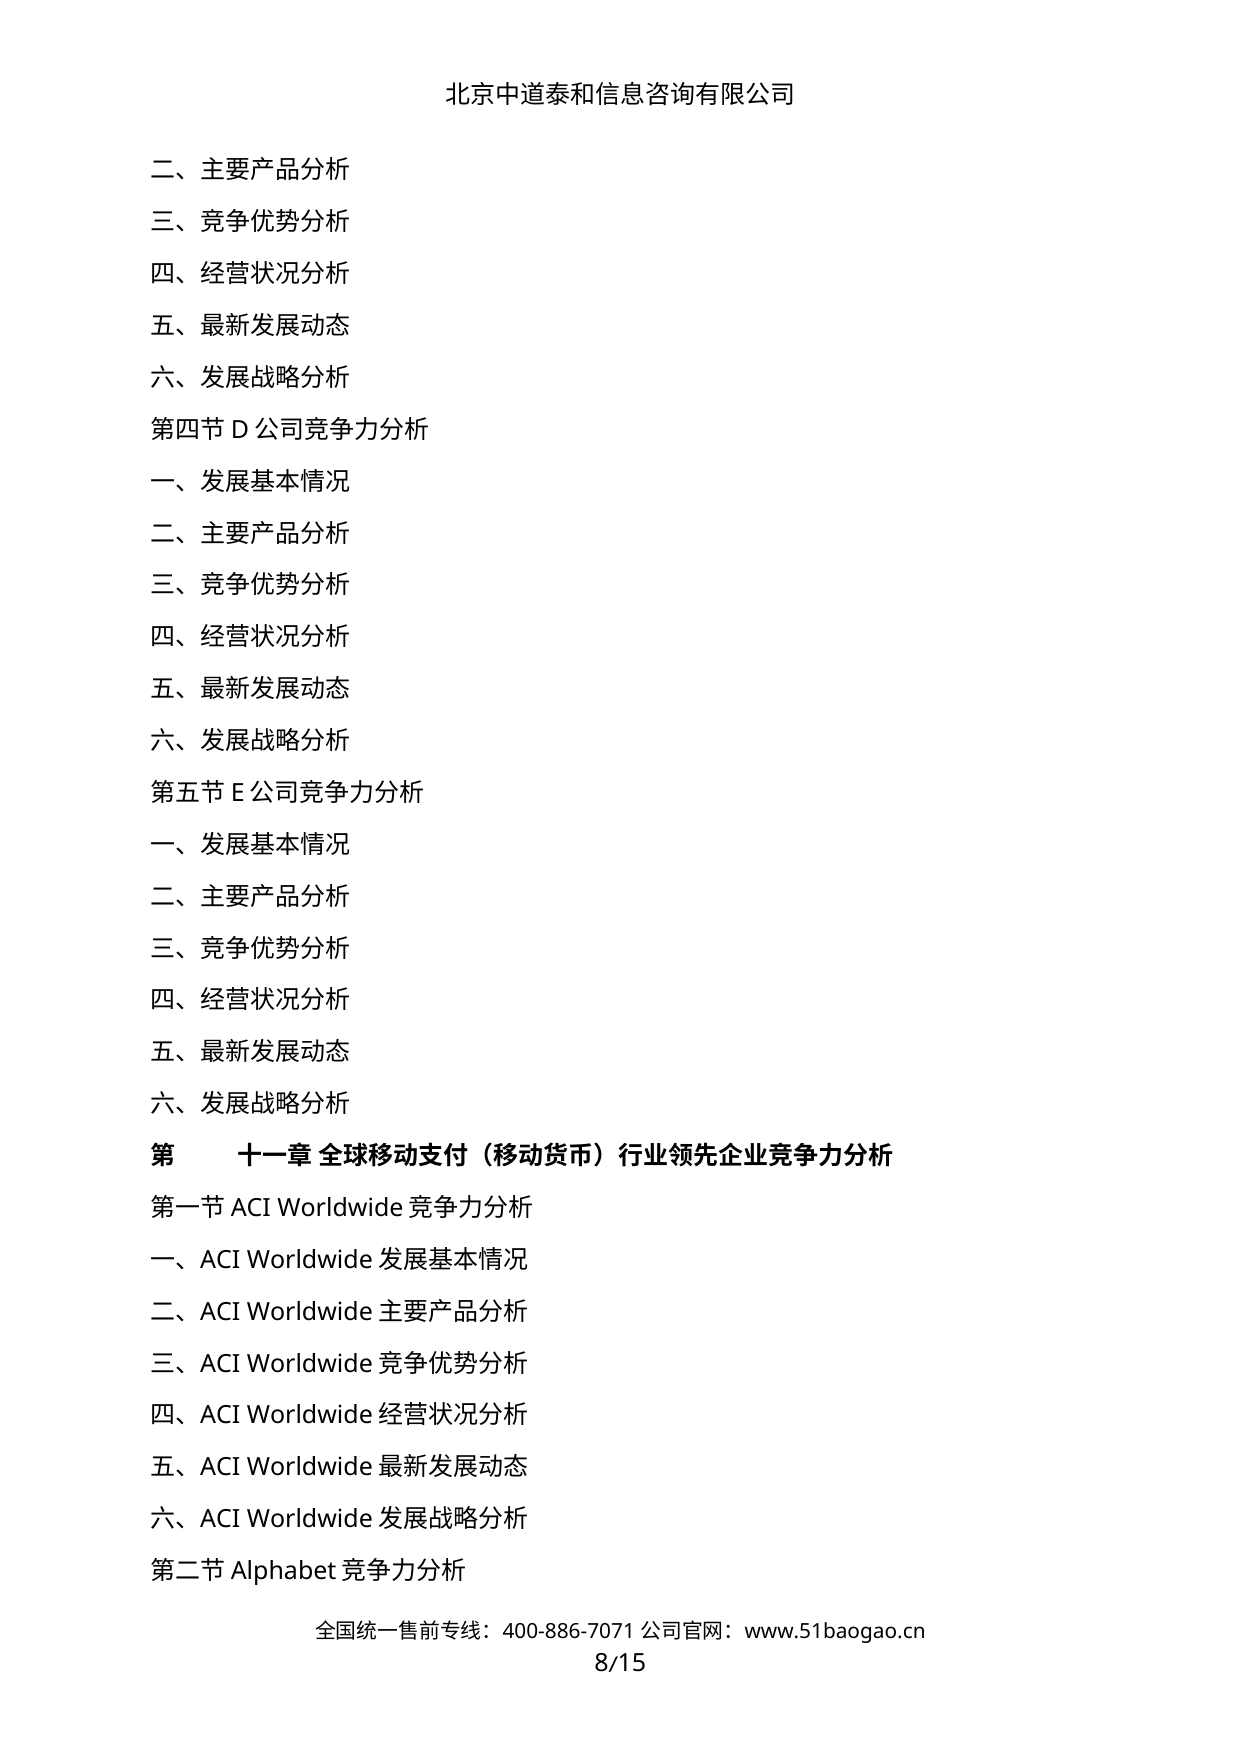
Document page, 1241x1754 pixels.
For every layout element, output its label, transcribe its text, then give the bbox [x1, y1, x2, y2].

text 第 十一章 全球移动支付（移动货币）行业领先企业竞争力分析 [150, 1136, 1090, 1172]
text 三、竞争优势分析 [150, 202, 1090, 238]
text 二、ACI Worldwide主要产品分析 [150, 1291, 1090, 1327]
text 四、ACI Worldwide经营状况分析 [150, 1395, 1090, 1431]
text 五、最新发展动态 [150, 306, 1090, 342]
text 二、主要产品分析 [150, 513, 1090, 549]
text 第五节 E公司竞争力分析 [150, 772, 1090, 809]
text 四、经营状况分析 [150, 980, 1090, 1016]
text 二、主要产品分析 [150, 876, 1090, 912]
text 六、发展战略分析 [150, 357, 1090, 394]
text 四、经营状况分析 [150, 254, 1090, 290]
text 一、发展基本情况 [150, 824, 1090, 861]
text 一、ACI Worldwide发展基本情况 [150, 1239, 1090, 1276]
text 五、ACI Worldwide最新发展动态 [150, 1447, 1090, 1483]
text 六、ACI Worldwide发展战略分析 [150, 1499, 1090, 1535]
text 四、经营状况分析 [150, 617, 1090, 653]
text 二、主要产品分析 [150, 150, 1090, 186]
text 三、竞争优势分析 [150, 928, 1090, 964]
text 第一节 ACI Worldwide竞争力分析 [150, 1187, 1090, 1224]
text 五、最新发展动态 [150, 1032, 1090, 1068]
text 三、ACI Worldwide竞争优势分析 [150, 1343, 1090, 1379]
text 六、发展战略分析 [150, 721, 1090, 757]
text 五、最新发展动态 [150, 669, 1090, 705]
text 第二节 Alphabet竞争力分析 [150, 1551, 1090, 1587]
text 第四节 D公司竞争力分析 [150, 409, 1090, 446]
text 六、发展战略分析 [150, 1084, 1090, 1120]
text 一、发展基本情况 [150, 461, 1090, 497]
text 三、竞争优势分析 [150, 565, 1090, 601]
